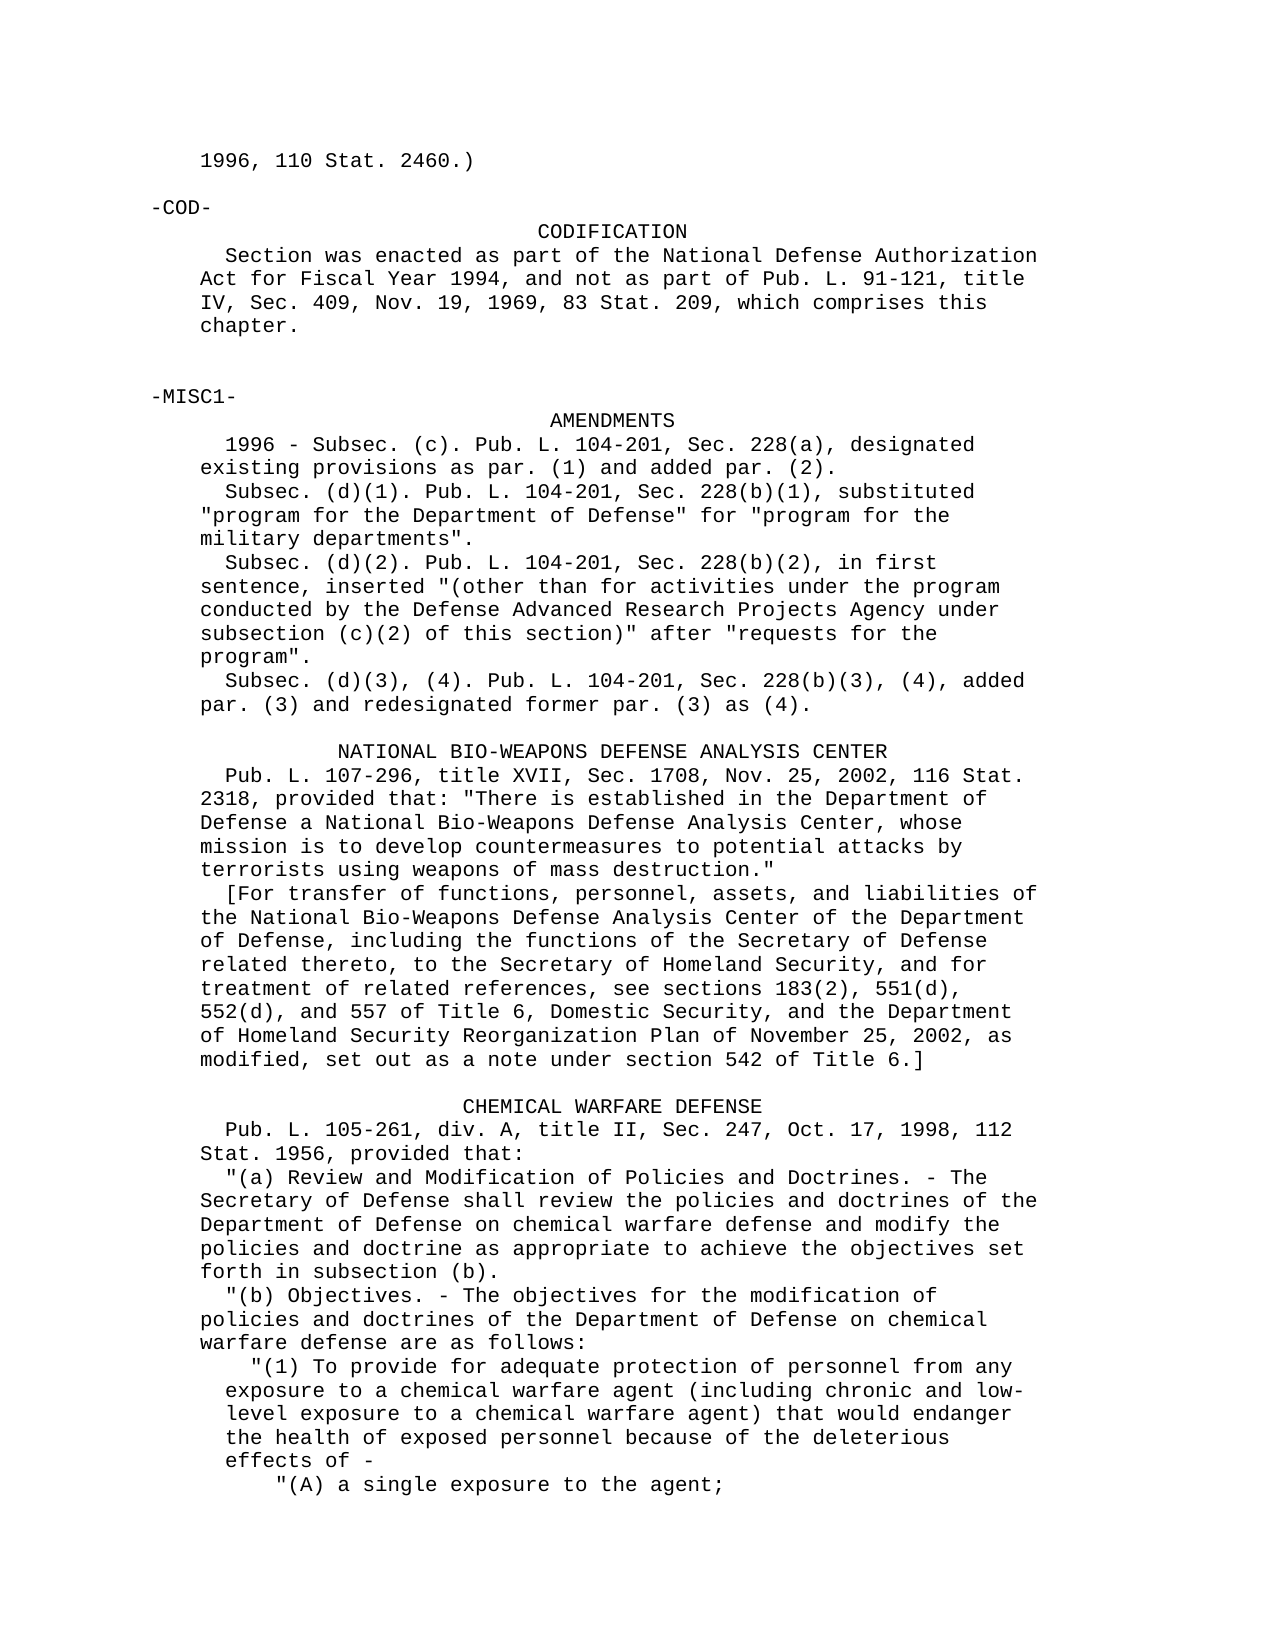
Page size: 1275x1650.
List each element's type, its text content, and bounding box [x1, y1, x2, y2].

text policies and doctrine as appropriate to achieve the objectives set [150, 1238, 1125, 1261]
text mission is to develop countermeasures to potential attacks by [150, 836, 1125, 859]
text treatment of related references, see sections 183(2), 551(d), [150, 978, 1125, 1001]
text 2318, provided that: "There is established in the Department of [150, 788, 1125, 812]
text of Defense, including the functions of the Secretary of Defense [150, 930, 1125, 954]
text 1996 - Subsec. (c). Pub. L. 104-201, Sec. 228(a), designated [150, 434, 1125, 457]
text Subsec. (d)(1). Pub. L. 104-201, Sec. 228(b)(1), substituted [150, 481, 1125, 505]
text NATIONAL BIO-WEAPONS DEFENSE ANALYSIS CENTER [150, 741, 1125, 765]
text CODIFICATION [150, 221, 1125, 244]
text Act for Fiscal Year 1994, and not as part of Pub. L. 91-121, title [150, 268, 1125, 292]
text CHEMICAL WARFARE DEFENSE [150, 1096, 1125, 1119]
text the National Bio-Weapons Defense Analysis Center of the Department [150, 907, 1125, 930]
text military departments". [150, 528, 1125, 552]
text related thereto, to the Secretary of Homeland Security, and for [150, 954, 1125, 978]
text Defense a National Bio-Weapons Defense Analysis Center, whose [150, 812, 1125, 836]
text "program for the Department of Defense" for "program for the [150, 505, 1125, 528]
text Pub. L. 105-261, div. A, title II, Sec. 247, Oct. 17, 1998, 112 [150, 1119, 1125, 1143]
text Stat. 1956, provided that: [150, 1143, 1125, 1167]
text "(a) Review and Modification of Policies and Doctrines. - The [150, 1167, 1125, 1190]
text subsection (c)(2) of this section)" after "requests for the [150, 623, 1125, 647]
text effects of - [150, 1451, 1125, 1474]
text warfare defense are as follows: [150, 1332, 1125, 1356]
text modified, set out as a note under section 542 of Title 6.] [150, 1048, 1125, 1072]
text "(b) Objectives. - The objectives for the modification of [150, 1285, 1125, 1309]
text Pub. L. 107-296, title XVII, Sec. 1708, Nov. 25, 2002, 116 Stat. [150, 765, 1125, 788]
text "(A) a single exposure to the agent; [150, 1474, 1125, 1498]
text -MISC1- [150, 386, 1125, 410]
text -COD- [150, 197, 1125, 221]
text existing provisions as par. (1) and added par. (2). [150, 457, 1125, 481]
text Subsec. (d)(3), (4). Pub. L. 104-201, Sec. 228(b)(3), (4), added [150, 670, 1125, 694]
text level exposure to a chemical warfare agent) that would endanger [150, 1403, 1125, 1427]
text "(1) To provide for adequate protection of personnel from any [150, 1356, 1125, 1379]
text Secretary of Defense shall review the policies and doctrines of the [150, 1190, 1125, 1214]
text sentence, inserted "(other than for activities under the program [150, 576, 1125, 599]
text par. (3) and redesignated former par. (3) as (4). [150, 694, 1125, 717]
text exposure to a chemical warfare agent (including chronic and low- [150, 1379, 1125, 1403]
text Section was enacted as part of the National Defense Authorization [150, 244, 1125, 268]
text [For transfer of functions, personnel, assets, and liabilities of [150, 883, 1125, 907]
text policies and doctrines of the Department of Defense on chemical [150, 1309, 1125, 1332]
text program". [150, 647, 1125, 670]
text AMENDMENTS [150, 410, 1125, 434]
text of Homeland Security Reorganization Plan of November 25, 2002, as [150, 1025, 1125, 1048]
text terrorists using weapons of mass destruction." [150, 859, 1125, 883]
text 1996, 110 Stat. 2460.) [150, 150, 1125, 174]
text conducted by the Defense Advanced Research Projects Agency under [150, 599, 1125, 623]
text forth in subsection (b). [150, 1261, 1125, 1285]
text Department of Defense on chemical warfare defense and modify the [150, 1214, 1125, 1238]
text Subsec. (d)(2). Pub. L. 104-201, Sec. 228(b)(2), in first [150, 552, 1125, 576]
text the health of exposed personnel because of the deleterious [150, 1427, 1125, 1451]
text IV, Sec. 409, Nov. 19, 1969, 83 Stat. 209, which comprises this [150, 292, 1125, 316]
text chapter. [150, 316, 1125, 339]
text 552(d), and 557 of Title 6, Domestic Security, and the Department [150, 1001, 1125, 1025]
